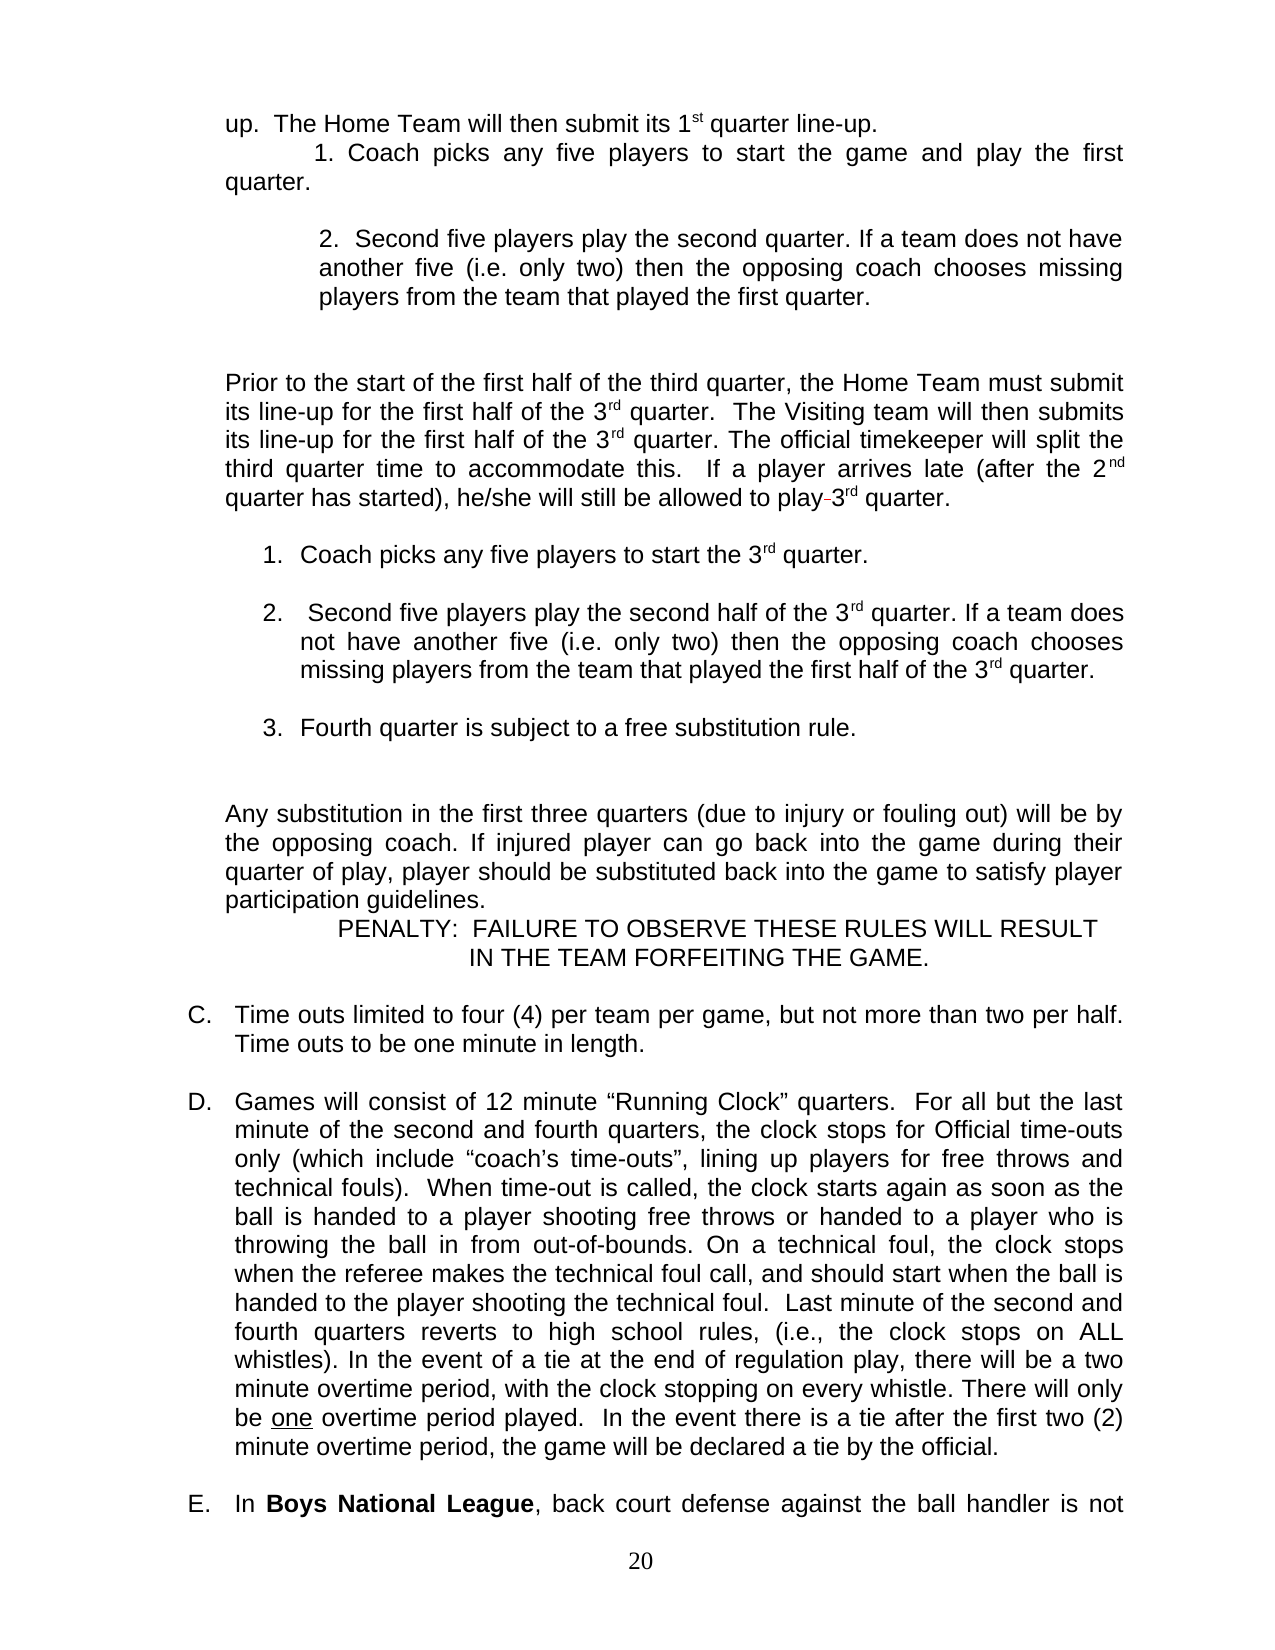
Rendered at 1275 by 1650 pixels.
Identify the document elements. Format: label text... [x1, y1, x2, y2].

text C. Time outs limited to four (4) per team per game, but not more than two per half. Time outs to be one minute in length. [187, 1000, 1125, 1058]
list Second five players play the second half of the 3rd quarter. If a team does not have another five (i.e. only two) then the opposing coach chooses missing players from the team that played the first half of the 3rd quarter. [262, 598, 1125, 684]
text 2. Second five players play the second quarter. If a team does not have another five (i.e. only two) then the opposing coach chooses missing players from the team that played the first quarter. [319, 224, 1125, 310]
text D. Games will consist of 12 minute “Running Clock” quarters. For all but the last minute of the second and fourth quarters, the clock stops for Official time-outs only (which include “coach’s time-outs”, lining up players for free throws and technical fouls). When time-out is called, the clock starts again as soon as the ball is handed to a player shooting free throws or handed to a player who is throwing the ball in from out-of-bounds. On a technical foul, the clock stops when the referee makes the technical foul call, and should start when the ball is handed to the player shooting the technical foul. Last minute of the second and fourth quarters reverts to high school rules, (i.e., the clock stops on ALL whistles). In the event of a tie at the end of regulation play, there will be a two minute overtime period, with the clock stopping on every whistle. There will only be one overtime period played. In the event there is a tie after the first two (2) minute overtime period, the game will be declared a tie by the official. [187, 1087, 1125, 1460]
list Fourth quarter is subject to a free substitution rule. [262, 713, 1125, 742]
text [187, 1489, 1125, 1518]
text Any substitution in the first three quarters (due to injury or fouling out) will be by the opposing coach. If injured player can go back into the game during their quarter of play, player should be substituted back into the game to satisfy player participation guidelines. [225, 799, 1125, 914]
text Prior to the start of the first half of the third quarter, the Home Team must submit its line-up for the first half of the 3rd quarter. The Visiting team will then submits its line-up for the first half of the 3rd quarter. The official timekeeper will split the third quarter time to accommodate this. If a player arrives late (after the 2nd quarter has started), he/she will still be allowed to play 3rd quarter. [225, 368, 1125, 512]
list Coach picks any five players to start the 3rd quarter. [262, 540, 1125, 569]
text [225, 109, 1125, 138]
text 1. Coach picks any five players to start the game and play the first quarter. [225, 138, 1125, 195]
text PENALTY: FAILURE TO OBSERVE THESE RULES WILL RESULT IN THE TEAM FORFEITING THE GAME. [337, 914, 1125, 972]
